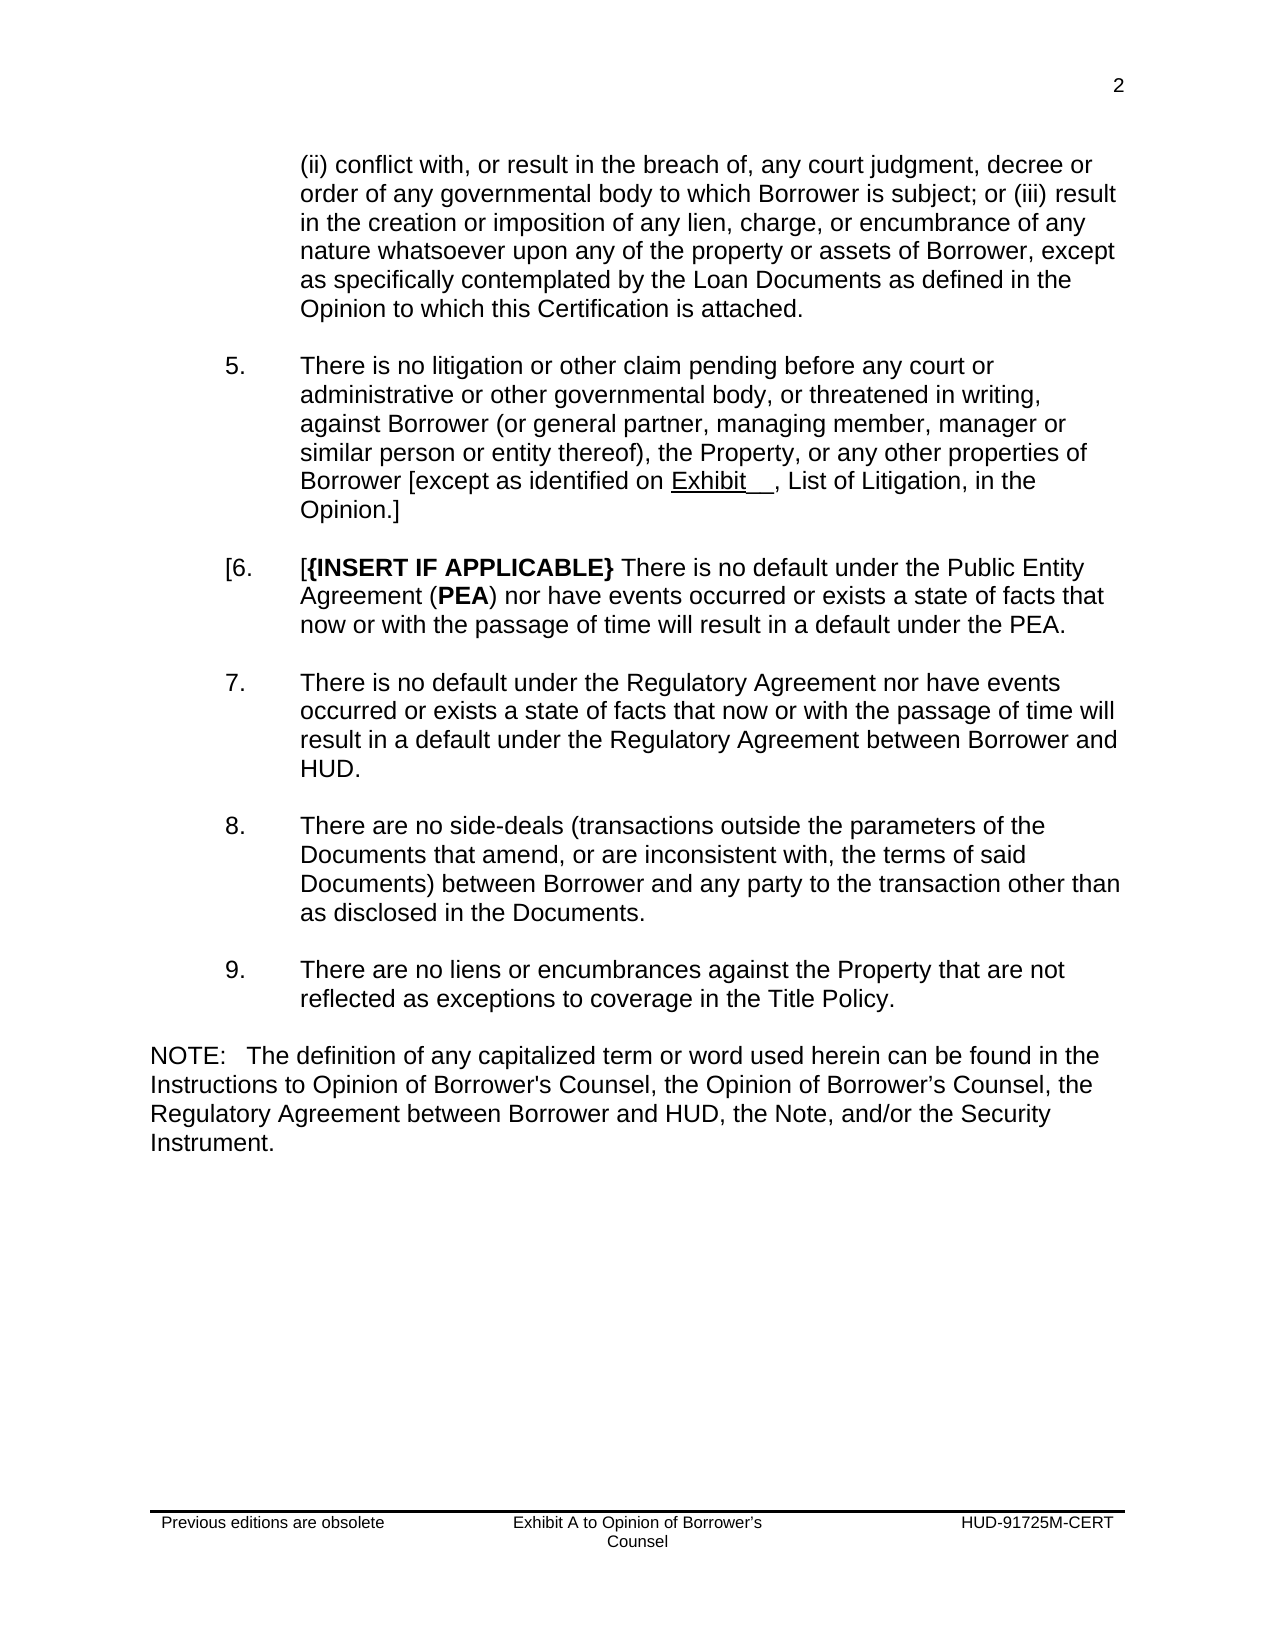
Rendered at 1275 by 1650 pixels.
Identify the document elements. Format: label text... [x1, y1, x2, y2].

text NOTE: The definition of any capitalized term or word used herein can be found in the Instructions to Opinion of Borrower's Counsel, the Opinion of Borrower’s Counsel, the Regulatory Agreement between Borrower and HUD, the Note, and/or the Security Instrument. [150, 1041, 1125, 1157]
text [6. [{INSERT IF APPLICABLE} There is no default under the Public Entity Agreement (PEA) nor have events occurred or exists a state of facts that now or with the passage of time will result in a default under the PEA. [225, 552, 1125, 639]
text 5. There is no litigation or other claim pending before any court or administrative or other governmental body, or threatened in writing, against Borrower (or general partner, managing member, manager or similar person or entity thereof), the Property, or any other properties of Borrower [except as identified on Exhibit__, List of Litigation, in the Opinion.] [150, 351, 1125, 524]
text 7. There is no default under the Regulatory Agreement nor have events occurred or exists a state of facts that now or with the passage of time will result in a default under the Regulatory Agreement between Borrower and HUD. [225, 667, 1125, 782]
text 8. There are no side-deals (transactions outside the parameters of the Documents that amend, or are inconsistent with, the terms of said Documents) between Borrower and any party to the transaction other than as disclosed in the Documents. [225, 811, 1125, 926]
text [150, 150, 1125, 322]
text 9. There are no liens or encumbrances against the Property that are not reflected as exceptions to coverage in the Title Policy. [225, 955, 1125, 1012]
